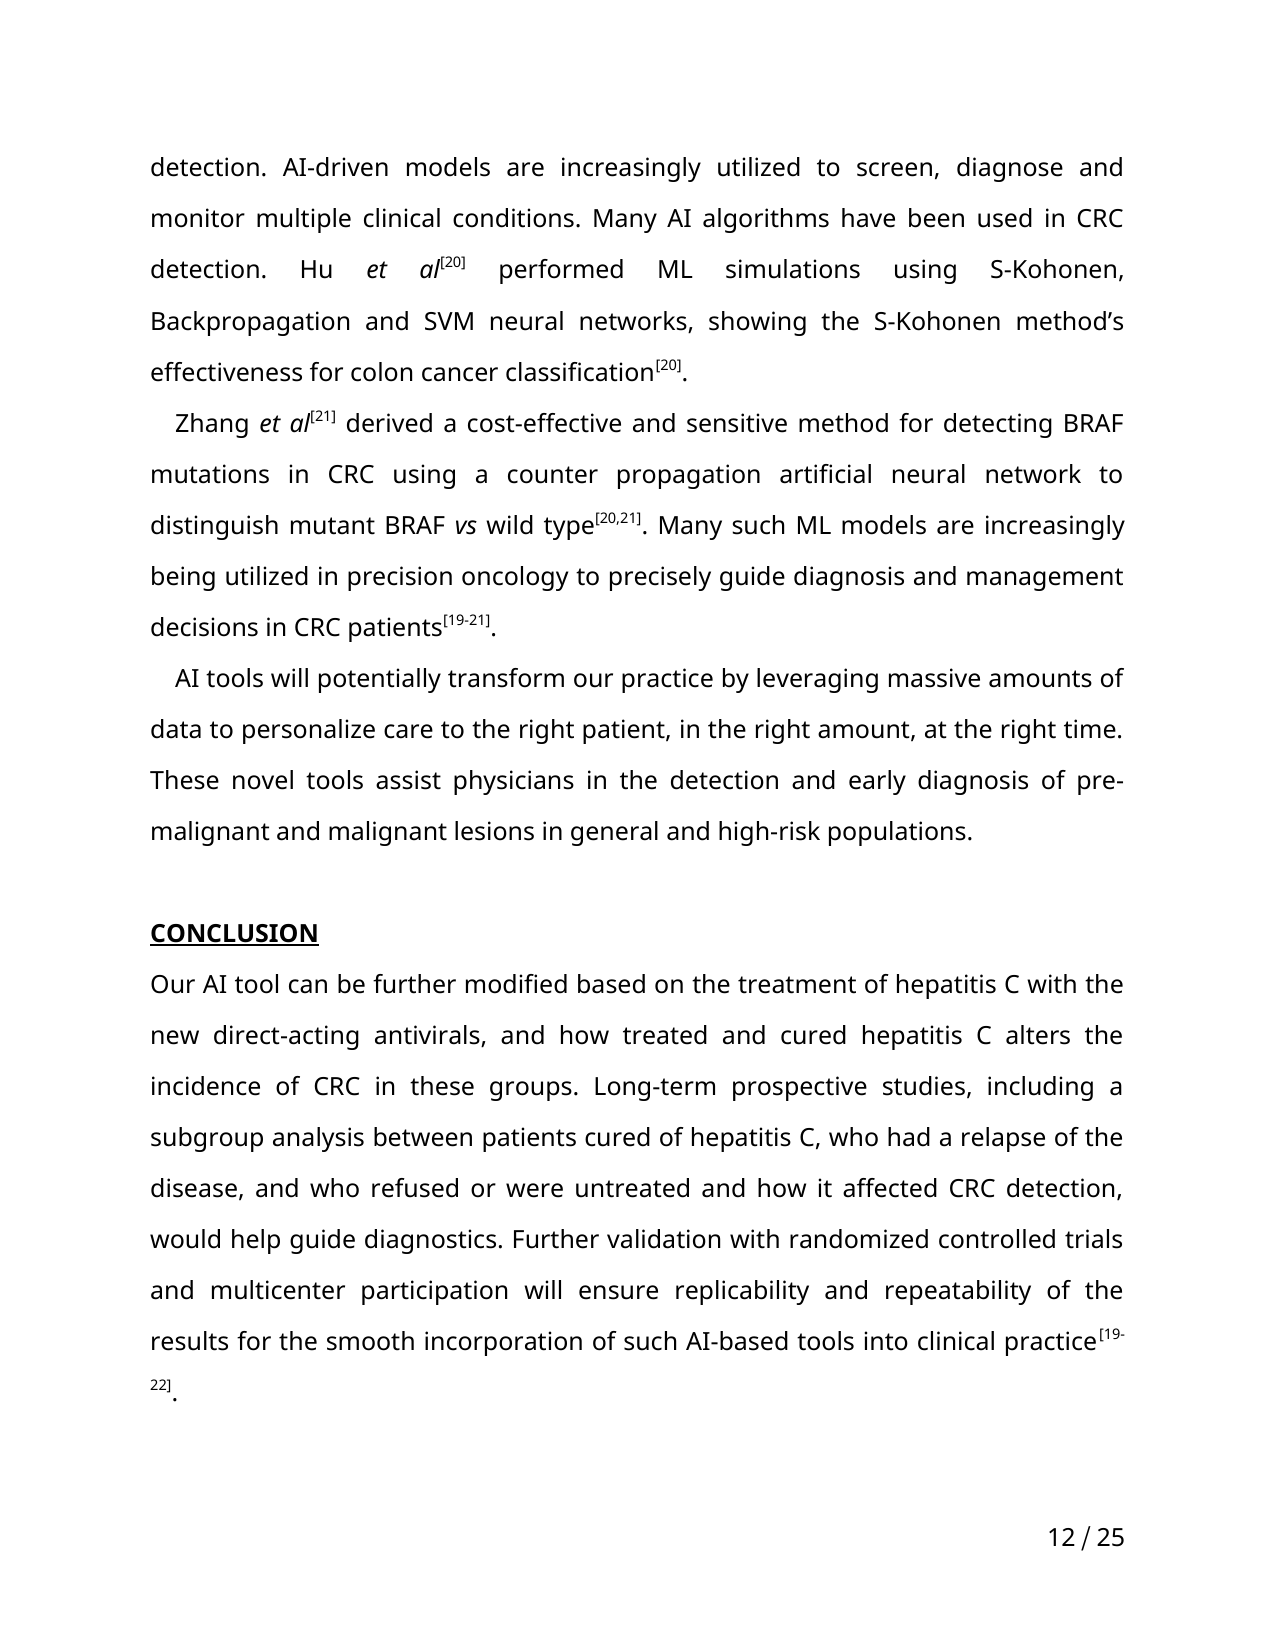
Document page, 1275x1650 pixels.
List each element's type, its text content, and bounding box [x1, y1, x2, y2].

text AI tools will potentially transform our practice by leveraging massive amounts of data to personalize care to the right patient, in the right amount, at the right time. These novel tools assist physicians in the detection and early diagnosis of pre-malignant and malignant lesions in general and high-risk populations. [150, 660, 1125, 848]
text Zhang et al[21] derived a cost-effective and sensitive method for detecting BRAF mutations in CRC using a counter propagation artificial neural network to distinguish mutant BRAF vs wild type[20,21]. Many such ML models are increasingly being utilized in precision oncology to precisely guide diagnosis and management decisions in CRC patients[19-21]. [150, 405, 1125, 456]
text Our AI tool can be further modified based on the treatment of hepatitis C with the new direct-acting antivirals, and how treated and cured hepatitis C alters the incidence of CRC in these groups. Long-term prospective studies, including a subgroup analysis between patients cured of hepatitis C, who had a relapse of the disease, and who refused or were untreated and how it affected CRC detection, would help guide diagnostics. Further validation with randomized controlled trials and multicenter participation will ensure replicability and repeatability of the results for the smooth incorporation of such AI-based tools into clinical practice[19-22]. [150, 967, 1125, 1409]
text Zhang et al[21] derived a cost-effective and sensitive method for detecting BRAF mutations in CRC using a counter propagation artificial neural network to distinguish mutant BRAF vs wild type[20,21]. Many such ML models are increasingly being utilized in precision oncology to precisely guide diagnosis and management decisions in CRC patients[19-21]. [150, 490, 1125, 643]
text CONCLUSION [150, 916, 1125, 950]
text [150, 150, 1125, 303]
